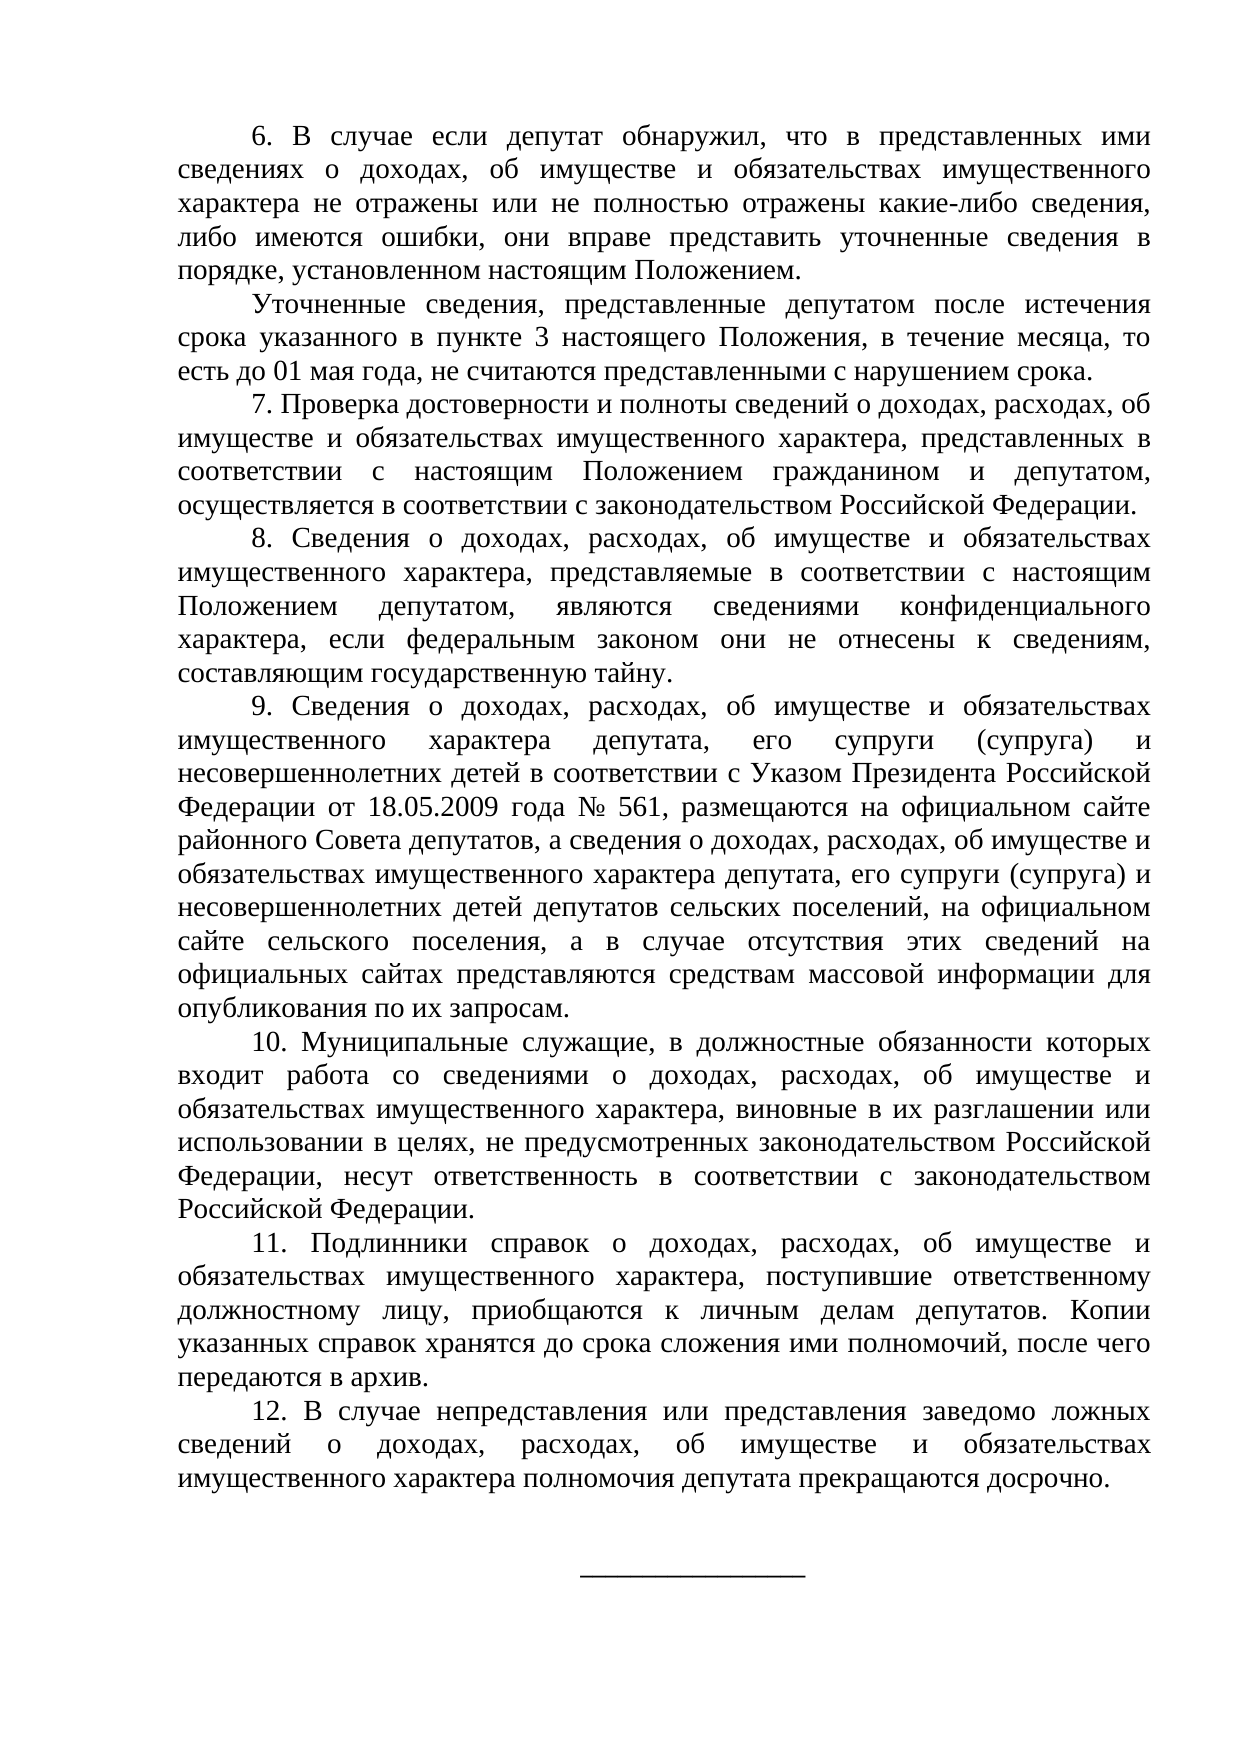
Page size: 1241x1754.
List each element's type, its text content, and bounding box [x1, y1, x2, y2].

text 10. Муниципальные служащие, в должностные обязанности которых входит работа со сведениями о доходах, расходах, об имуществе и обязательствах имущественного характера, виновные в их разглашении или использовании в целях, не предусмотренных законодательством Российской Федерации, несут ответственность в соответствии с законодательством Российской Федерации. [177, 1024, 1152, 1225]
text __________________ [177, 1551, 1152, 1579]
text 9. Сведения о доходах, расходах, об имуществе и обязательствах имущественного характера депутата, его супруги (супруга) и несовершеннолетних детей в соответствии с Указом Президента Российской Федерации от 18.05.2009 года № 561, размещаются на официальном сайте районного Совета депутатов, а сведения о доходах, расходах, об имуществе и обязательствах имущественного характера депутата, его супруги (супруга) и несовершеннолетних детей депутатов сельских поселений, на официальном сайте сельского поселения, а в случае отсутствия этих сведений на официальных сайтах представляются средствам массовой информации для опубликования по их запросам. [177, 688, 1152, 1024]
text 6. В случае если депутат обнаружил, что в представленных ими сведениях о доходах, об имуществе и обязательствах имущественного характера не отражены или не полностью отражены какие-либо сведения, либо имеются ошибки, они вправе представить уточненные сведения в порядке, установленном настоящим Положением. [177, 118, 1152, 286]
text 11. Подлинники справок о доходах, расходах, об имуществе и обязательствах имущественного характера, поступившие ответственному должностному лицу, приобщаются к личным делам депутатов. Копии указанных справок хранятся до срока сложения ими полномочий, после чего передаются в архив. [177, 1225, 1152, 1393]
text 7. Проверка достоверности и полноты сведений о доходах, расходах, об имуществе и обязательствах имущественного характера, представленных в соответствии с настоящим Положением гражданином и депутатом, осуществляется в соответствии с законодательством Российской Федерации. [177, 386, 1152, 521]
text 12. В случае непредставления или представления заведомо ложных сведений о доходах, расходах, об имуществе и обязательствах имущественного характера полномочия депутата прекращаются досрочно. [177, 1393, 1152, 1493]
text Уточненные сведения, представленные депутатом после истечения срока указанного в пункте 3 настоящего Положения, в течение месяца, то есть до 01 мая года, не считаются представленными с нарушением срока. [177, 286, 1152, 386]
text 8. Сведения о доходах, расходах, об имуществе и обязательствах имущественного характера, представляемые в соответствии с настоящим Положением депутатом, являются сведениями конфиденциального характера, если федеральным законом они не отнесены к сведениям, составляющим государственную тайну. [177, 521, 1152, 688]
